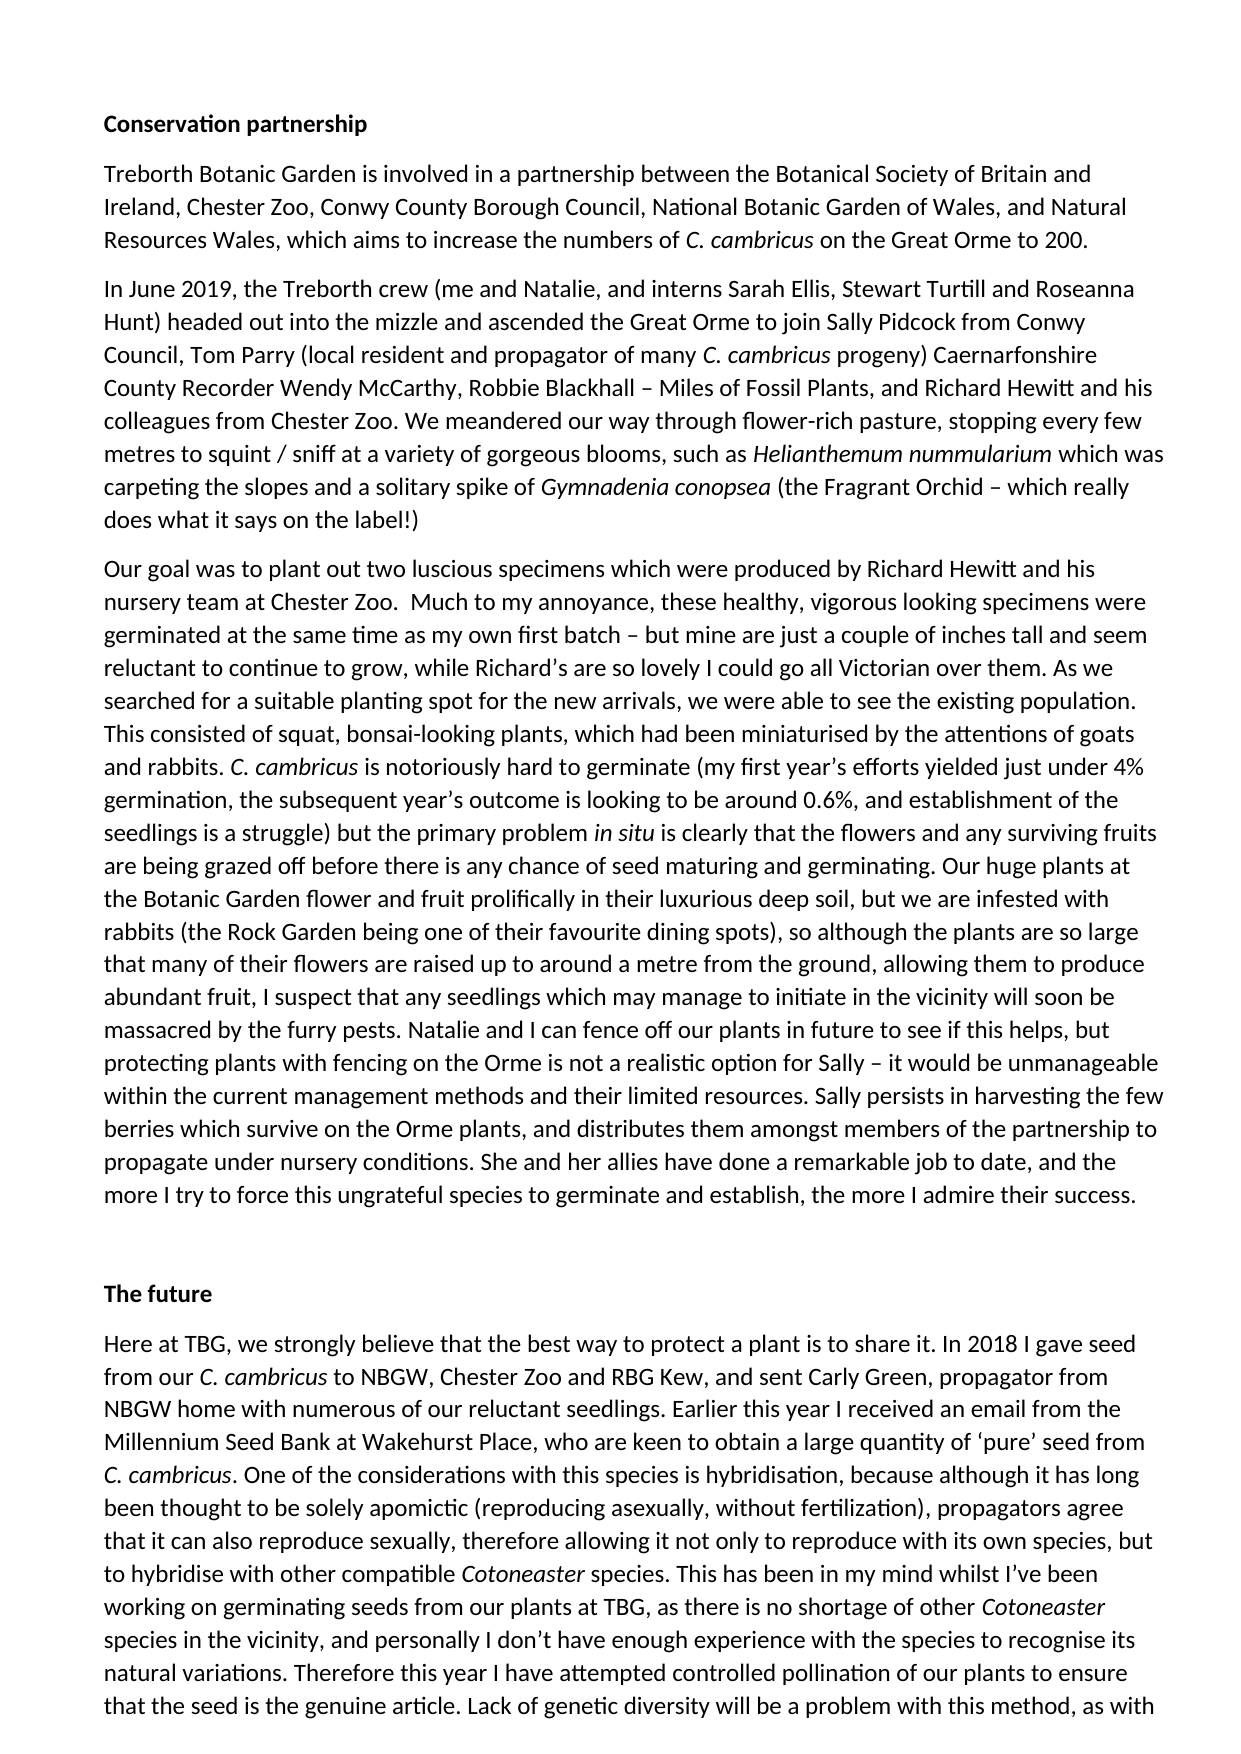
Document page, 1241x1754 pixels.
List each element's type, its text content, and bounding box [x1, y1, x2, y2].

text Our goal was to plant out two luscious specimens which were produced by Richard Hewitt and his nursery team at Chester Zoo. Much to my annoyance, these healthy, vigorous looking specimens were germinated at the same time as my own first batch – but mine are just a couple of inches tall and seem reluctant to continue to grow, while Richard’s are so lovely I could go all Victorian over them. As we searched for a suitable planting spot for the new arrivals, we were able to see the existing population. This consisted of squat, bonsai-looking plants, which had been miniaturised by the attentions of goats and rabbits. C. cambricus is notoriously hard to germinate (my first year’s efforts yielded just under 4% germination, the subsequent year’s outcome is looking to be around 0.6%, and establishment of the seedlings is a struggle) but the primary problem in situ is clearly that the flowers and any surviving fruits are being grazed off before there is any chance of seed maturing and germinating. Our huge plants at the Botanic Garden flower and fruit prolifically in their luxurious deep soil, but we are infested with rabbits (the Rock Garden being one of their favourite dining spots), so although the plants are so large that many of their flowers are raised up to around a metre from the ground, allowing them to produce abundant fruit, I suspect that any seedlings which may manage to initiate in the vicinity will soon be massacred by the furry pests. Natalie and I can fence off our plants in future to see if this helps, but protecting plants with fencing on the Orme is not a realistic option for Sally – it would be unmanageable within the current management methods and their limited resources. Sally persists in harvesting the few berries which survive on the Orme plants, and distributes them amongst members of the partnership to propagate under nursery conditions. She and her allies have done a remarkable job to date, and the more I try to force this ungrateful species to germinate and establish, the more I admire their success. [103, 554, 1167, 1209]
text In June 2019, the Treborth crew (me and Natalie, and interns Sarah Ellis, Stewart Turtill and Roseanna Hunt) headed out into the mizzle and ascended the Great Orme to join Sally Pidcock from Conwy Council, Tom Parry (local resident and propagator of many C. cambricus progeny) Caernarfonshire County Recorder Wendy McCarthy, Robbie Blackhall – Miles of Fossil Plants, and Richard Hewitt and his colleagues from Chester Zoo. We meandered our way through flower-rich pasture, stopping every few metres to squint / sniff at a variety of gorgeous blooms, such as Helianthemum nummularium which was carpeting the slopes and a solitary spike of Gymnadenia conopsea (the Fragrant Orchid – which really does what it says on the label!) [103, 274, 1167, 534]
text Treborth Botanic Garden is involved in a partnership between the Botanical Society of Britain and Ireland, Chester Zoo, Conwy County Borough Council, National Botanic Garden of Wales, and Natural Resources Wales, which aims to increase the numbers of C. cambricus on the Great Orme to 200. [103, 158, 1167, 254]
text Conservation partnership [103, 109, 1167, 139]
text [103, 1328, 1167, 1720]
text The future [103, 1278, 1167, 1309]
